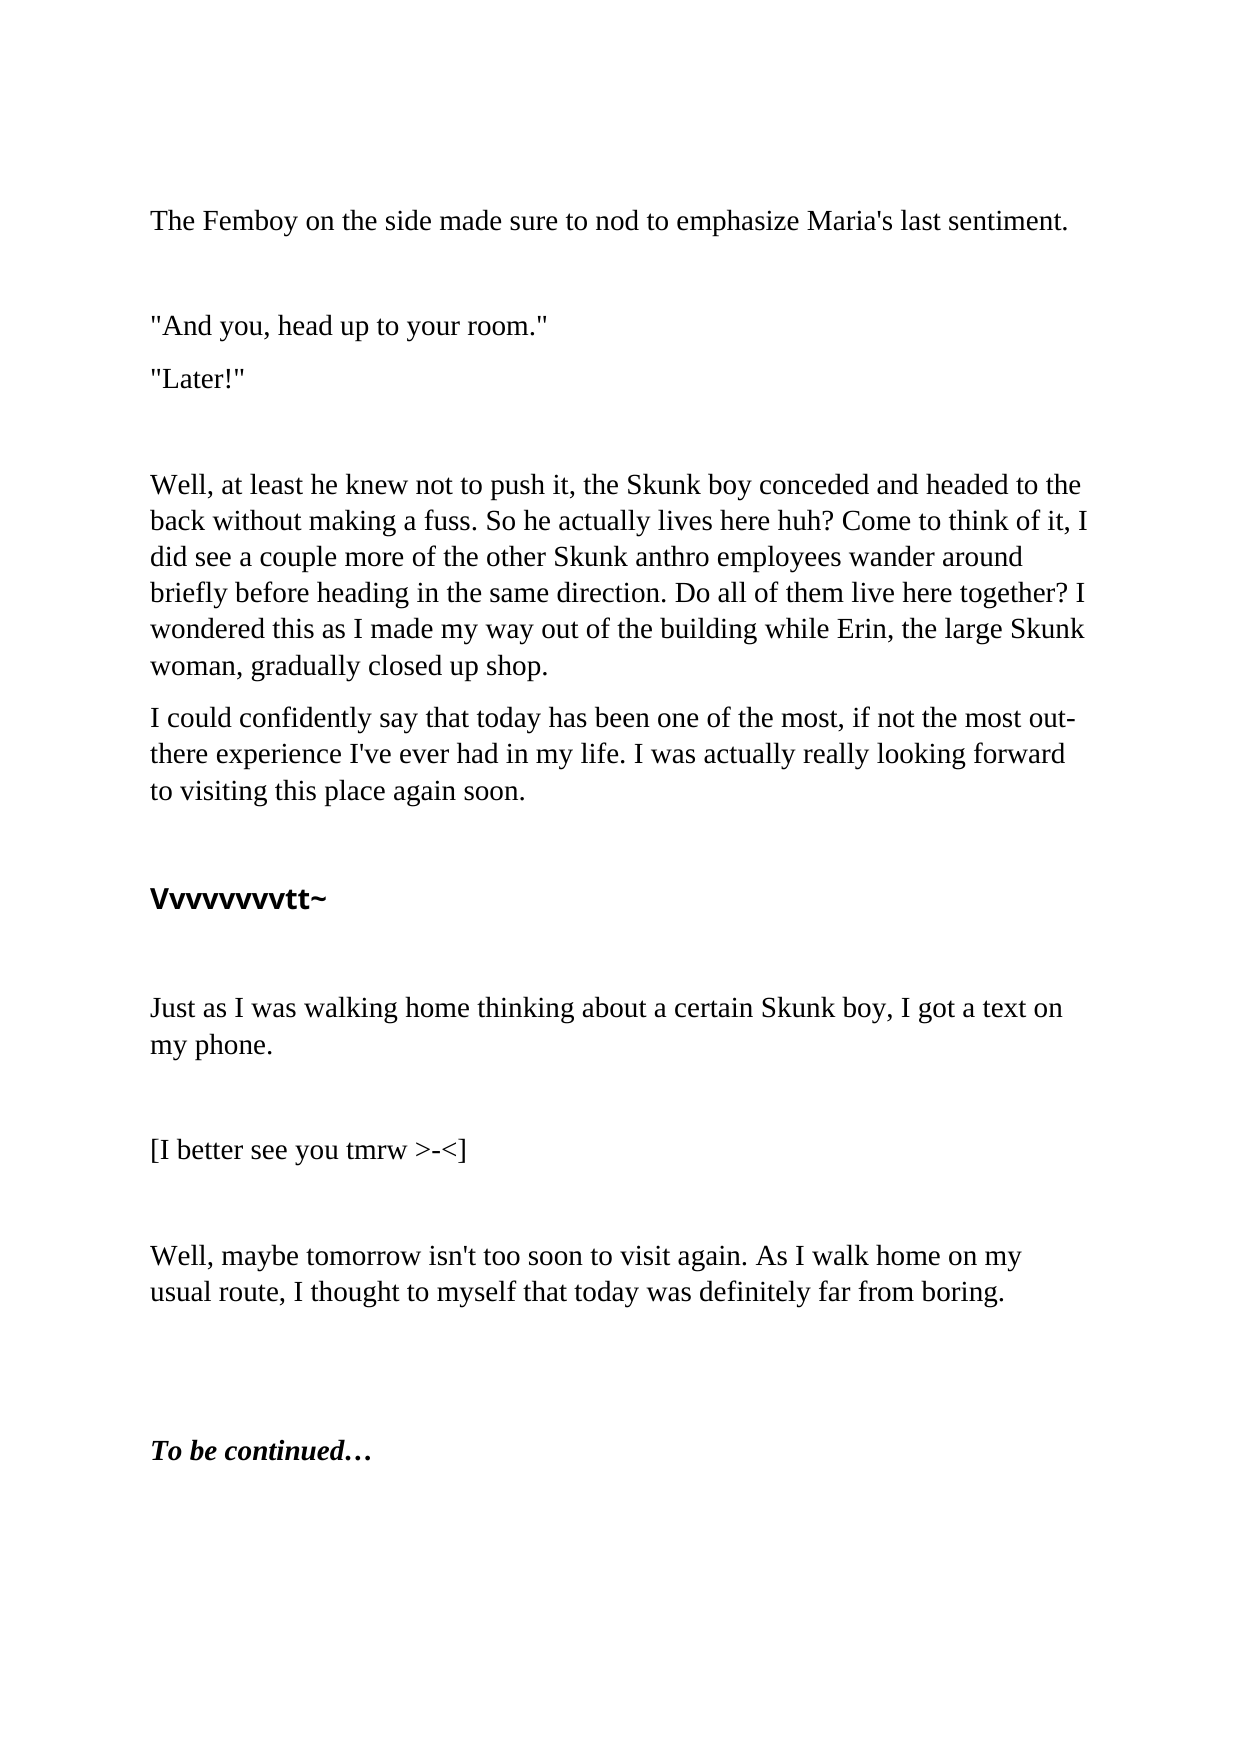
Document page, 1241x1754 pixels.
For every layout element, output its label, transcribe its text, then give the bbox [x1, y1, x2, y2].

text "And you, head up to your room." [150, 308, 1090, 342]
text I could confidently say that today has been one of the most, if not the most out-there experience I've ever had in my life. I was actually really looking forward to visiting this place again soon. [150, 700, 1090, 806]
text [I better see you tmrw >-<] [150, 1132, 1090, 1166]
text "Later!" [150, 361, 1090, 395]
text The Femboy on the side made sure to nod to emphasize Maria's last sentiment. [150, 203, 1090, 236]
text Vvvvvvvvtt~ [150, 878, 1090, 918]
text Well, at least he knew not to push it, the Skunk boy conceded and headed to the back without making a fuss. So he actually lives here huh? Come to think of it, I did see a couple more of the other Skunk anthro employees wander around briefly before heading in the same direction. Do all of them live here together? I wondered this as I made my way out of the building while Erin, the large Skunk woman, gradually closed up shop. [150, 467, 1090, 681]
text Well, maybe tomorrow isn't too soon to visit again. As I walk home on my usual route, I thought to myself that today was definitely far from boring. [150, 1238, 1090, 1308]
text To be continued… [150, 1433, 1090, 1466]
text Just as I was walking home thinking about a certain Skunk boy, I got a text on my phone. [150, 991, 1090, 1060]
